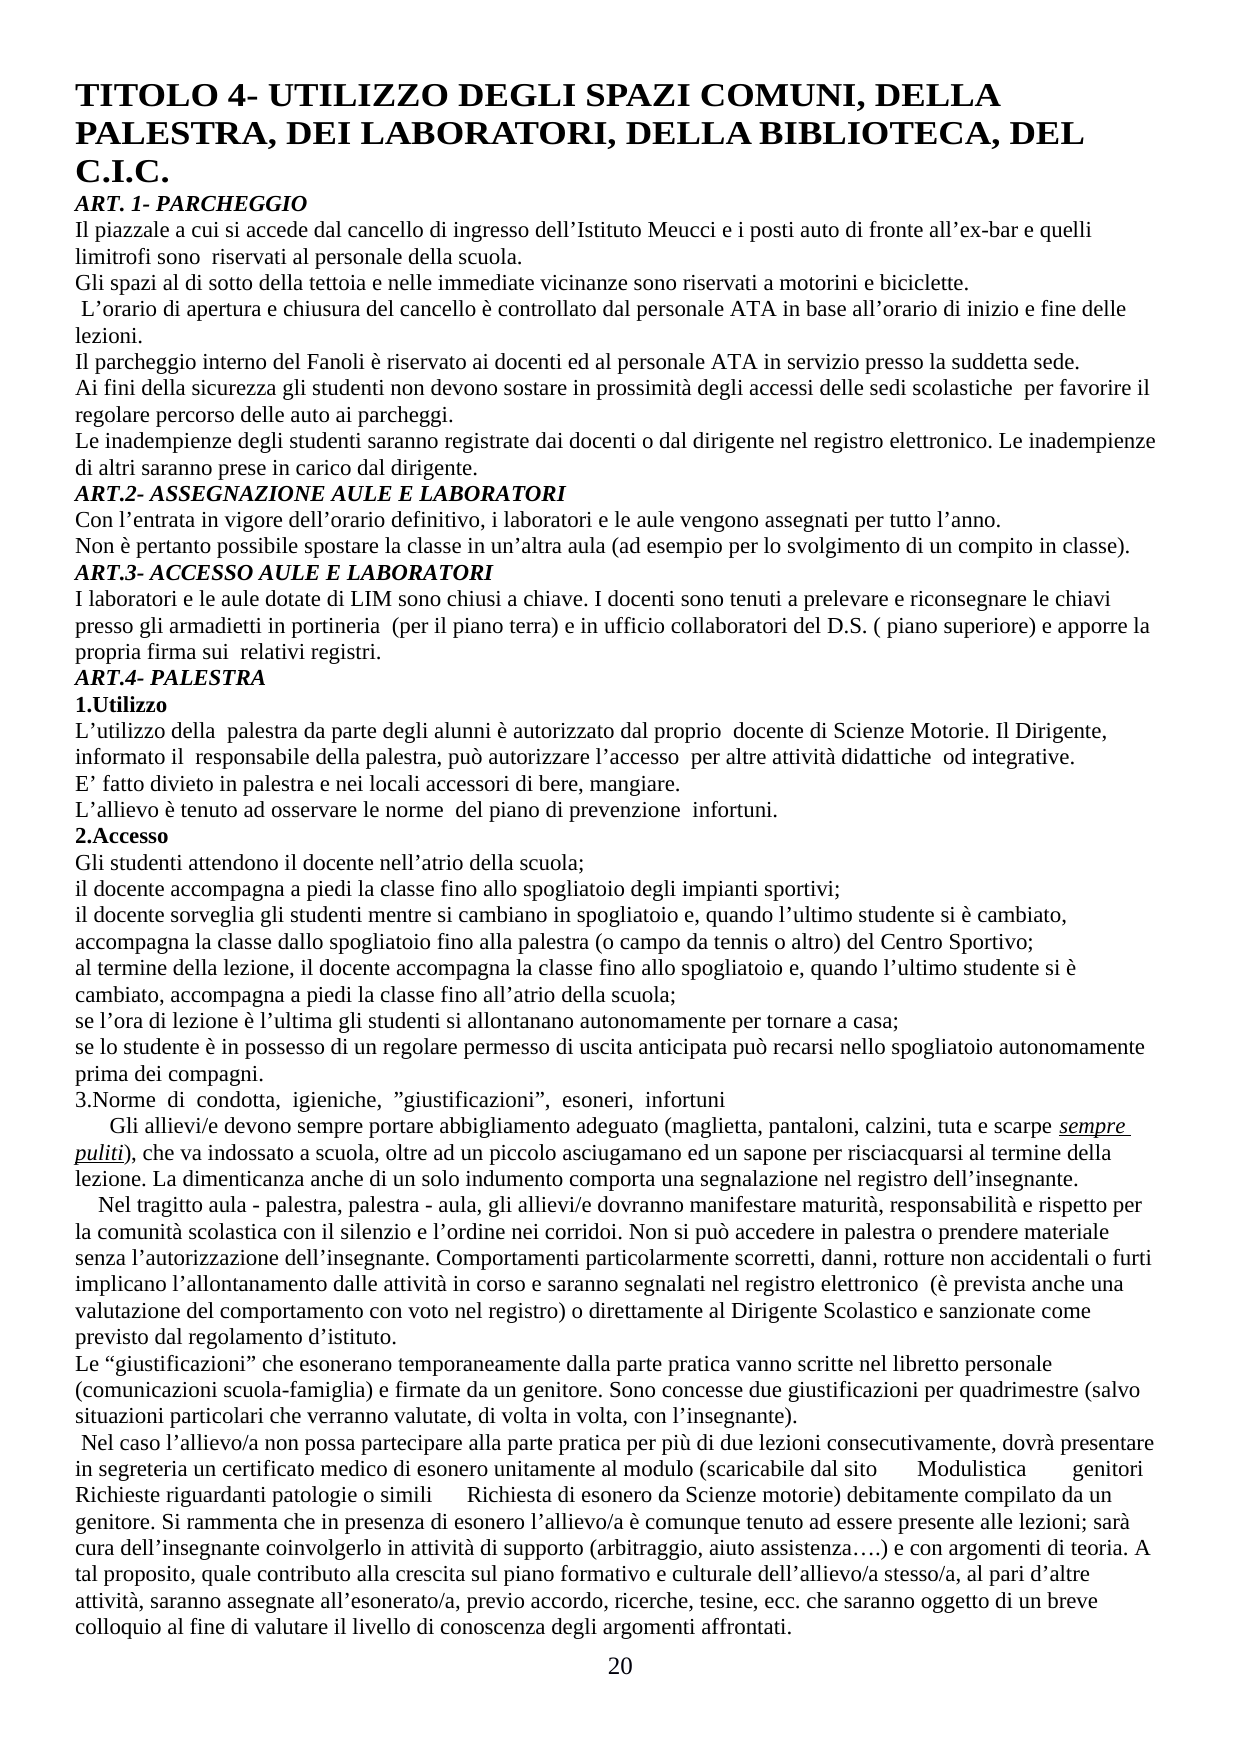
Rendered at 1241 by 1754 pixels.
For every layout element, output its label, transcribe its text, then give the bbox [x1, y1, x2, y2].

text I laboratori e le aule dotate di LIM sono chiusi a chiave. I docenti sono tenuti a prelevare e riconsegnare le chiavi presso gli armadietti in portineria (per il piano terra) e in ufficio collaboratori del D.S. ( piano superiore) e apporre la propria firma sui relativi registri. [75, 585, 1165, 664]
text Il piazzale a cui si accede dal cancello di ingresso dell’Istituto Meucci e i posti auto di fronte all’ex-bar e quelli limitrofi sono riservati al personale della scuola. [75, 216, 1165, 269]
text se lo studente è in possesso di un regolare permesso di uscita anticipata può recarsi nello spogliatoio autonomamente prima dei compagni. [75, 1033, 1165, 1086]
subtitle ART.2- ASSEGNAZIONE AULE E LABORATORI [75, 480, 1165, 506]
subtitle ART.4- PALESTRA [75, 664, 1165, 691]
subtitle TITOLO 4- UTILIZZO DEGLI SPAZI COMUNI, DELLA PALESTRA, DEI LABORATORI, DELLA BIBLIOTECA, DEL C.I.C. [75, 75, 1165, 190]
text Gli allievi/e devono sempre portare abbigliamento adeguato (maglietta, pantaloni, calzini, tuta e scarpe sempre puliti), che va indossato a scuola, oltre ad un piccolo asciugamano ed un sapone per risciacquarsi al termine della lezione. La dimenticanza anche di un solo indumento comporta una segnalazione nel registro dell’insegnante. [75, 1112, 1165, 1191]
subtitle ART. 1- PARCHEGGIO [75, 190, 1165, 216]
text 2.Accesso [75, 822, 1165, 849]
text E’ fatto divieto in palestra e nei locali accessori di bere, mangiare. [75, 770, 1165, 796]
text Le inadempienze degli studenti saranno registrate dai docenti o dal dirigente nel registro elettronico. Le inadempienze di altri saranno prese in carico dal dirigente. [75, 427, 1165, 480]
text L’utilizzo della palestra da parte degli alunni è autorizzato dal proprio docente di Scienze Motorie. Il Dirigente, informato il responsabile della palestra, può autorizzare l’accesso per altre attività didattiche od integrative. [75, 717, 1165, 770]
text Nel caso l’allievo/a non possa partecipare alla parte pratica per più di due lezioni consecutivamente, dovrà presentare in segreteria un certificato medico di esonero unitamente al modulo (scaricabile dal sito Modulistica genitori Richieste riguardanti patologie o simili Richiesta di esonero da Scienze motorie) debitamente compilato da un genitore. Si rammenta che in presenza di esonero l’allievo/a è comunque tenuto ad essere presente alle lezioni; sarà cura dell’insegnante coinvolgerlo in attività di supporto (arbitraggio, aiuto assistenza….) e con argomenti di teoria. A tal proposito, quale contributo alla crescita sul piano formativo e culturale dell’allievo/a stesso/a, al pari d’altre attività, saranno assegnate all’esonerato/a, previo accordo, ricerche, tesine, ecc. che saranno oggetto di un breve colloquio al fine di valutare il livello di conoscenza degli argomenti affrontati. [75, 1429, 1165, 1639]
text il docente sorveglia gli studenti mentre si cambiano in spogliatoio e, quando l’ultimo studente si è cambiato, accompagna la classe dallo spogliatoio fino alla palestra (o campo da tennis o altro) del Centro Sportivo; [75, 902, 1165, 954]
text Con l’entrata in vigore dell’orario definitivo, i laboratori e le aule vengono assegnati per tutto l’anno. [75, 506, 1165, 533]
text Le “giustificazioni” che esonerano temporaneamente dalla parte pratica vanno scritte nel libretto personale (comunicazioni scuola-famiglia) e firmate da un genitore. Sono concesse due giustificazioni per quadrimestre (salvo situazioni particolari che verranno valutate, di volta in volta, con l’insegnante). [75, 1349, 1165, 1429]
text 3.Norme di condotta, igieniche, ”giustificazioni”, esoneri, infortuni [75, 1086, 1165, 1112]
text L’orario di apertura e chiusura del cancello è controllato dal personale ATA in base all’orario di inizio e fine delle lezioni. [75, 295, 1165, 348]
text al termine della lezione, il docente accompagna la classe fino allo spogliatoio e, quando l’ultimo studente si è cambiato, accompagna a piedi la classe fino all’atrio della scuola; [75, 954, 1165, 1007]
subtitle ART.3- ACCESSO AULE E LABORATORI [75, 559, 1165, 585]
text 1.Utilizzo [75, 691, 1165, 717]
text Non è pertanto possibile spostare la classe in un’altra aula (ad esempio per lo svolgimento di un compito in classe). [75, 533, 1165, 559]
text il docente accompagna a piedi la classe fino allo spogliatoio degli impianti sportivi; [75, 875, 1165, 902]
text Ai fini della sicurezza gli studenti non devono sostare in prossimità degli accessi delle sedi scolastiche per favorire il regolare percorso delle auto ai parcheggi. [75, 374, 1165, 427]
text L’allievo è tenuto ad osservare le norme del piano di prevenzione infortuni. [75, 796, 1165, 822]
text Gli spazi al di sotto della tettoia e nelle immediate vicinanze sono riservati a motorini e biciclette. [75, 269, 1165, 295]
text Gli studenti attendono il docente nell’atrio della scuola; [75, 849, 1165, 875]
text Nel tragitto aula - palestra, palestra - aula, gli allievi/e dovranno manifestare maturità, responsabilità e rispetto per la comunità scolastica con il silenzio e l’ordine nei corridoi. Non si può accedere in palestra o prendere materiale senza l’autorizzazione dell’insegnante. Comportamenti particolarmente scorretti, danni, rotture non accidentali o furti implicano l’allontanamento dalle attività in corso e saranno segnalati nel registro elettronico (è prevista anche una valutazione del comportamento con voto nel registro) o direttamente al Dirigente Scolastico e sanzionate come previsto dal regolamento d’istituto. [75, 1191, 1165, 1349]
text Il parcheggio interno del Fanoli è riservato ai docenti ed al personale ATA in servizio presso la suddetta sede. [75, 348, 1165, 374]
text se l’ora di lezione è l’ultima gli studenti si allontanano autonomamente per tornare a casa; [75, 1007, 1165, 1033]
